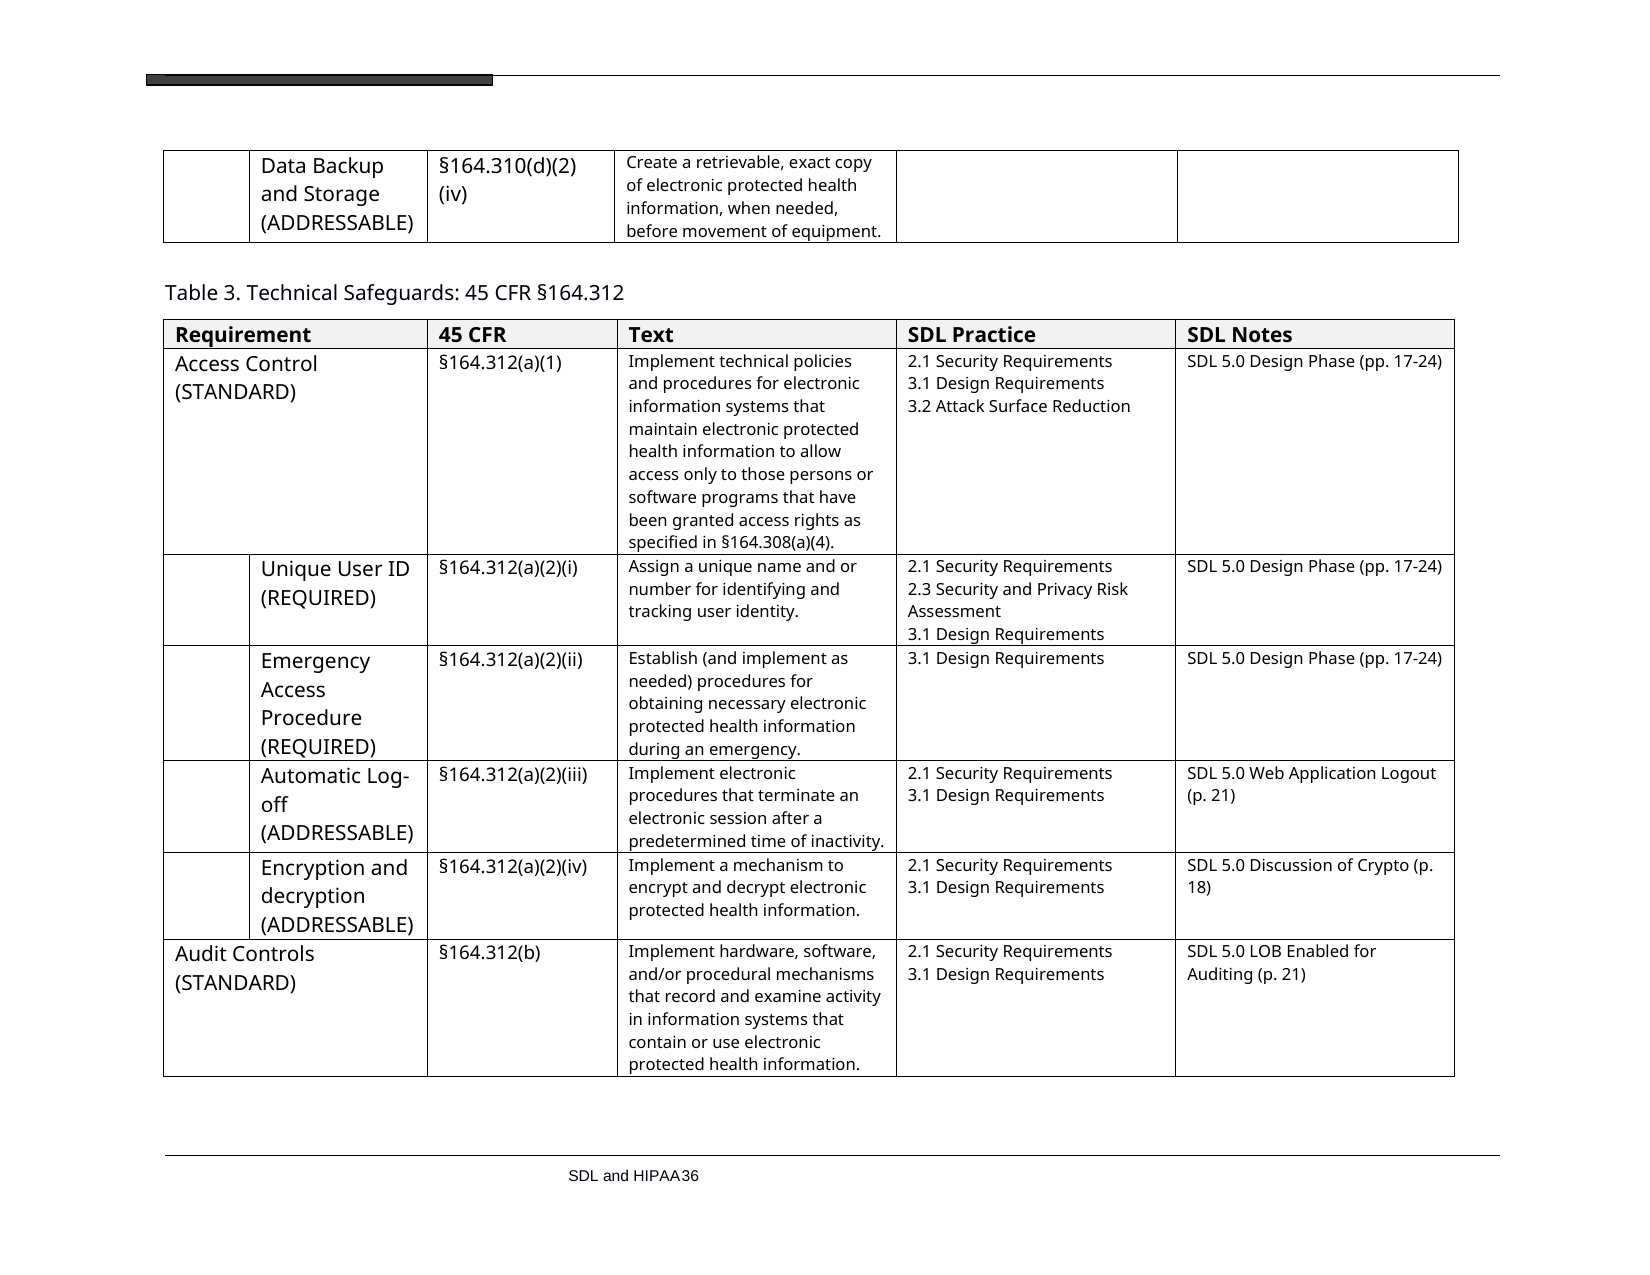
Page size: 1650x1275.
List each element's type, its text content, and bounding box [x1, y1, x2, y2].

table_cell [164, 555, 249, 645]
table_cell §164.312(a)(2)(iii) [428, 761, 617, 852]
table_cell [897, 151, 1177, 242]
table_cell [164, 761, 249, 852]
table_cell §164.310(d)(2)(iv) [428, 151, 614, 242]
table_cell 2.1 Security Requirements 2.3 Security and Privacy Risk Assessment 3.1 Design Requirements [897, 555, 1175, 645]
table_header Requirement [164, 320, 427, 348]
table_cell §164.312(a)(2)(i) [428, 555, 617, 645]
table_cell [164, 853, 249, 938]
table_cell Establish (and implement as needed) procedures for obtaining necessary electronic protected health information during an emergency. [618, 646, 896, 760]
table_cell Access Control (STANDARD) [164, 349, 427, 553]
table_cell Emergency Access Procedure (REQUIRED) [250, 646, 427, 760]
table_cell SDL 5.0 Design Phase (pp. 17-24) [1176, 349, 1454, 553]
table_cell SDL 5.0 Web Application Logout (p. 21) [1176, 761, 1454, 852]
table_header Text [618, 320, 896, 348]
table_cell [1178, 151, 1458, 242]
table_cell 3.1 Design Requirements [897, 646, 1175, 760]
table_cell 2.1 Security Requirements 3.1 Design Requirements [897, 853, 1175, 938]
table_cell §164.312(a)(2)(iv) [428, 853, 617, 938]
table_header SDL Practice [897, 320, 1175, 348]
table_cell Unique User ID (REQUIRED) [250, 555, 427, 645]
table_cell Implement hardware, software, and/or procedural mechanisms that record and examine activity in information systems that contain or use electronic protected health information. [618, 940, 896, 1076]
table_cell SDL 5.0 LOB Enabled for Auditing (p. 21) [1176, 940, 1454, 1076]
table_cell Implement technical policies and procedures for electronic information systems that maintain electronic protected health information to allow access only to those persons or software programs that have been granted access rights as specified in §164.308(a)(4). [618, 349, 896, 553]
table_cell SDL 5.0 Design Phase (pp. 17-24) [1176, 555, 1454, 645]
table_header SDL Notes [1176, 320, 1454, 348]
table_cell §164.312(b) [428, 940, 617, 1076]
table_cell SDL 5.0 Design Phase (pp. 17-24) [1176, 646, 1454, 760]
text Table 3. Technical Safeguards: 45 CFR §164.312 [165, 277, 1500, 306]
table_cell 2.1 Security Requirements 3.1 Design Requirements [897, 761, 1175, 852]
table_cell Data Backup and Storage (ADDRESSABLE) [250, 151, 427, 242]
table_cell Implement a mechanism to encrypt and decrypt electronic protected health information. [618, 853, 896, 938]
table_cell [164, 646, 249, 760]
table_cell Create a retrievable, exact copy of electronic protected health information, when needed, before movement of equipment. [615, 151, 896, 242]
table_cell Encryption and decryption (ADDRESSABLE) [250, 853, 427, 938]
table_cell Audit Controls (STANDARD) [164, 940, 427, 1076]
table_cell Assign a unique name and or number for identifying and tracking user identity. [618, 555, 896, 645]
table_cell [897, 940, 1175, 1076]
table_cell §164.312(a)(1) [428, 349, 617, 553]
table_cell SDL 5.0 Discussion of Crypto (p. 18) [1176, 853, 1454, 938]
table_cell 2.1 Security Requirements 3.1 Design Requirements 3.2 Attack Surface Reduction [897, 349, 1175, 553]
table_header 45 CFR [428, 320, 617, 348]
table_cell §164.312(a)(2)(ii) [428, 646, 617, 760]
table_cell Automatic Log-off (ADDRESSABLE) [250, 761, 427, 852]
table_cell [164, 151, 249, 242]
table_cell Implement electronic procedures that terminate an electronic session after a predetermined time of inactivity. [618, 761, 896, 852]
